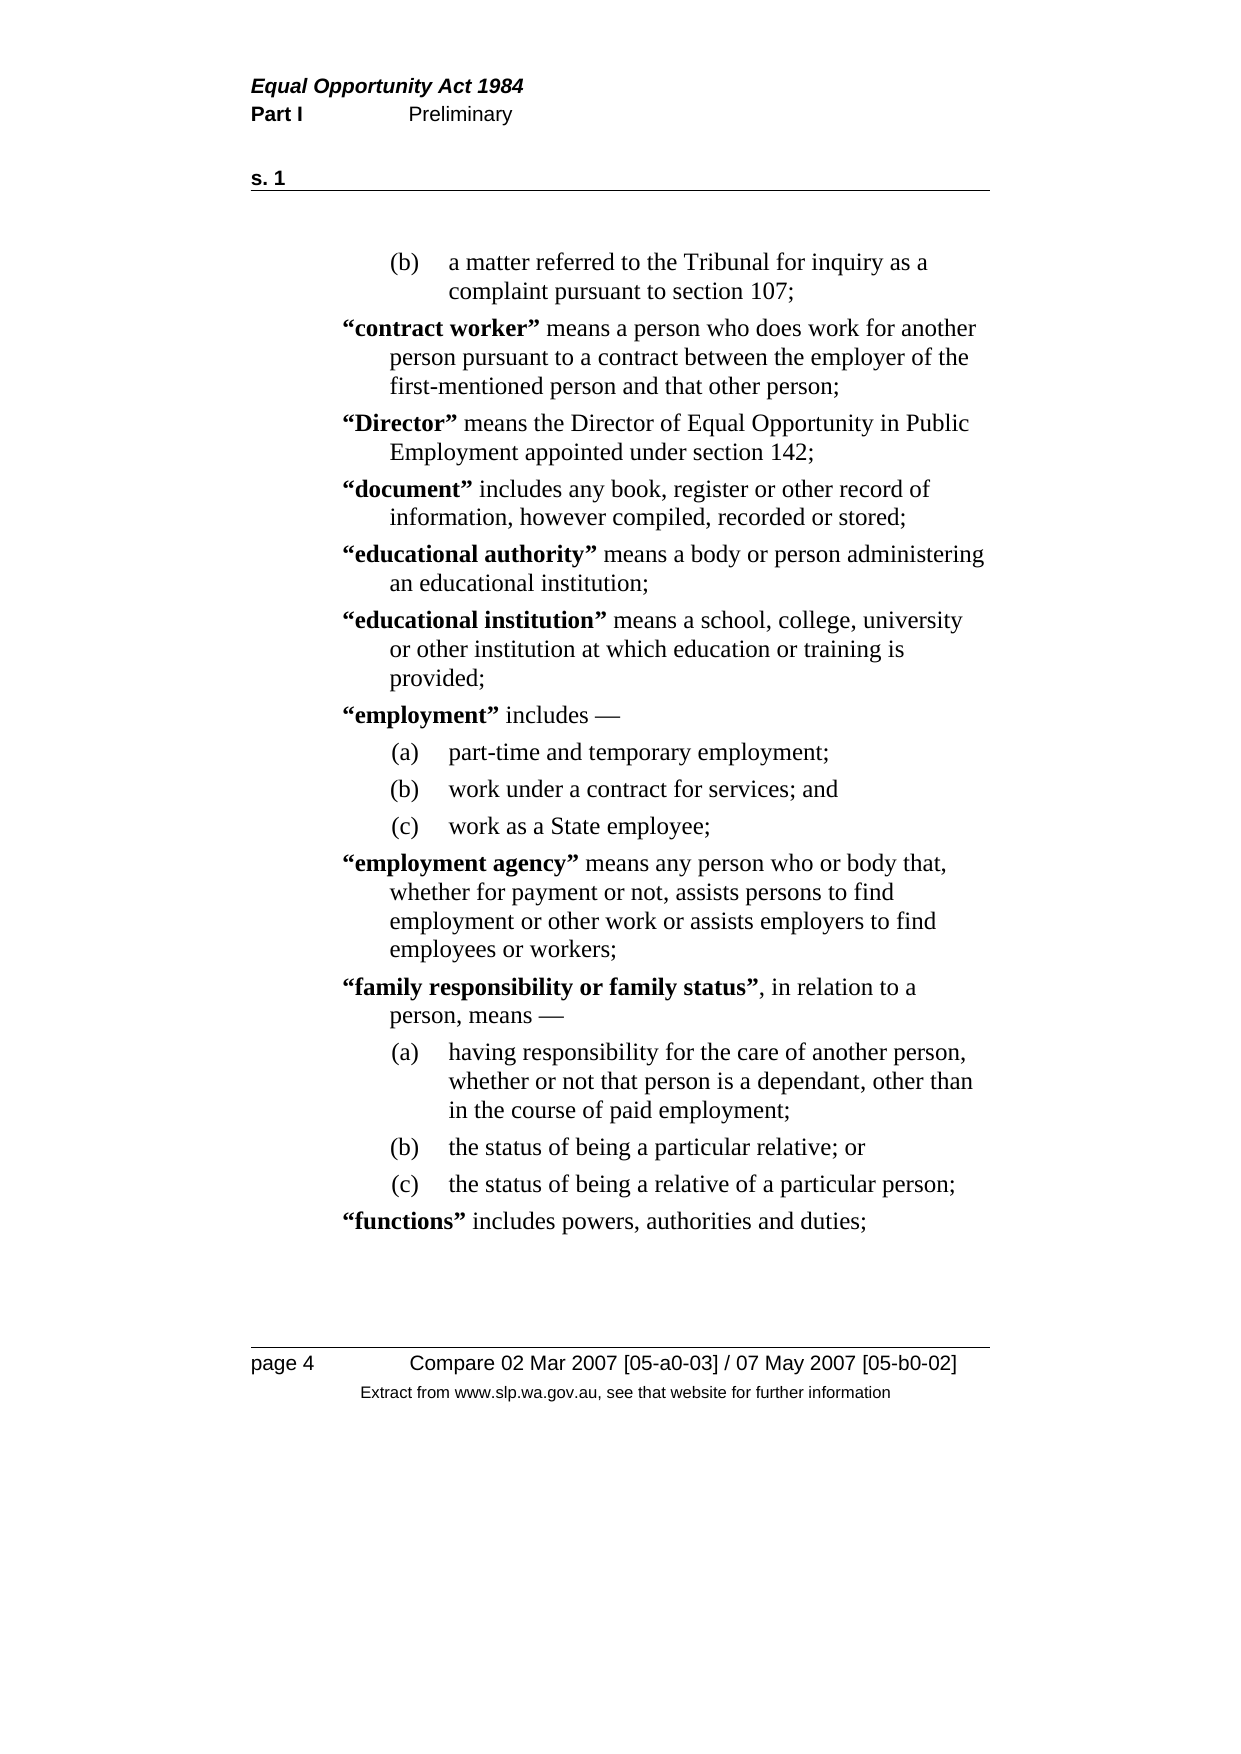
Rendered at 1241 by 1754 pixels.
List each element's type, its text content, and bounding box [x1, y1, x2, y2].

text “educational institution” means a school, college, university or other institution at which education or training is provided; [251, 605, 990, 692]
text (a) having responsibility for the care of another person, whether or not that person is a dependant, other than in the course of paid employment; [251, 1037, 990, 1124]
text “educational authority” means a body or person administering an educational institution; [251, 539, 990, 597]
text (b) the status of being a particular relative; or [251, 1132, 990, 1161]
text “employment agency” means any person who or body that, whether for payment or not, assists persons to find employment or other work or assists employers to find employees or workers; [251, 848, 990, 963]
text “family responsibility or family status”, in relation to a person, means — [251, 972, 990, 1029]
text “Director” means the Director of Equal Opportunity in Public Employment appointed under section 142; [251, 408, 990, 465]
text (c) the status of being a relative of a particular person; [251, 1169, 990, 1198]
text “functions” includes powers, authorities and duties; [251, 1206, 990, 1235]
text “employment” includes — [251, 700, 990, 729]
text (a) part-time and temporary employment; [251, 737, 990, 766]
text (c) work as a State employee; [251, 811, 990, 840]
text (b) a matter referred to the Tribunal for inquiry as a complaint pursuant to section 107; [251, 247, 990, 305]
text (b) work under a contract for services; and [251, 774, 990, 803]
text “document” includes any book, register or other record of information, however compiled, recorded or stored; [251, 474, 990, 531]
text “contract worker” means a person who does work for another person pursuant to a contract between the employer of the first-mentioned person and that other person; [251, 313, 990, 399]
